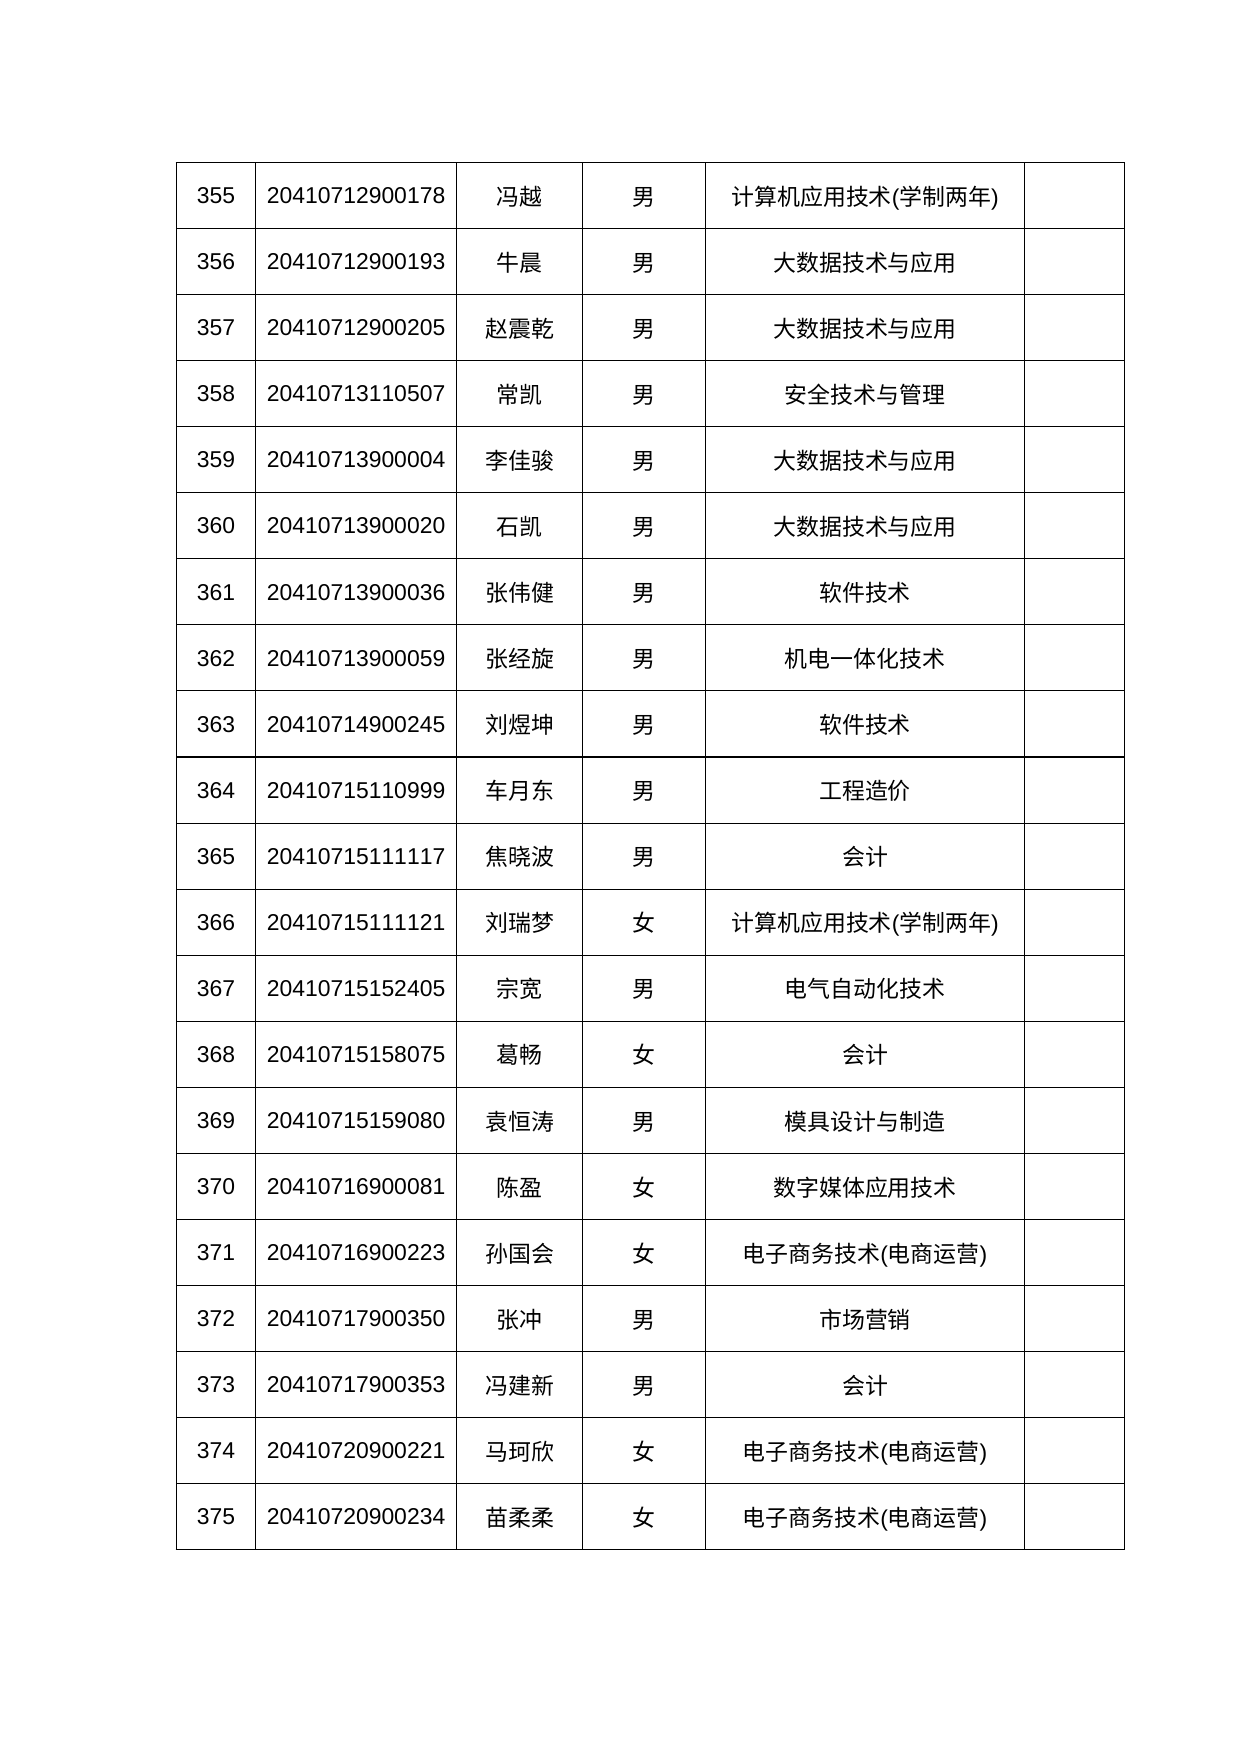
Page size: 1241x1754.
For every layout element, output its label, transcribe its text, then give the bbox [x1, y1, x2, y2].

table_cell 冯建新 [457, 1352, 582, 1417]
table_cell 女 [583, 890, 705, 954]
table_cell 20410712900205 [256, 295, 456, 360]
table_cell 刘瑞梦 [457, 890, 582, 954]
table_cell 20410712900193 [256, 229, 456, 294]
table_cell 20410714900245 [256, 691, 456, 756]
table_cell 男 [583, 559, 705, 624]
table_cell 男 [583, 691, 705, 756]
table_cell 358 [177, 361, 255, 426]
table_cell 会计 [706, 824, 1024, 888]
table_cell [1025, 163, 1124, 228]
table_cell [1025, 1484, 1124, 1549]
table_cell [1025, 295, 1124, 360]
table_cell [1025, 559, 1124, 624]
table_cell [1025, 1088, 1124, 1153]
table_cell 模具设计与制造 [706, 1088, 1024, 1153]
table_cell 356 [177, 229, 255, 294]
table_cell 20410713900004 [256, 427, 456, 492]
table_cell 张经旋 [457, 625, 582, 690]
table_cell 女 [583, 1220, 705, 1285]
table_cell [1025, 427, 1124, 492]
table_cell 男 [583, 1286, 705, 1351]
table_cell 软件技术 [706, 691, 1024, 756]
table_cell 女 [583, 1418, 705, 1483]
table_cell 男 [583, 824, 705, 888]
table_cell 机电一体化技术 [706, 625, 1024, 690]
table_cell 20410716900081 [256, 1154, 456, 1219]
table_cell 男 [583, 758, 705, 822]
table_cell 陈盈 [457, 1154, 582, 1219]
table_cell 赵震乾 [457, 295, 582, 360]
table_cell 367 [177, 956, 255, 1021]
table_cell 电气自动化技术 [706, 956, 1024, 1021]
table_cell 大数据技术与应用 [706, 229, 1024, 294]
table_cell 368 [177, 1022, 255, 1087]
table_cell 男 [583, 956, 705, 1021]
table_cell 女 [583, 1022, 705, 1087]
table_cell 电子商务技术(电商运营) [706, 1484, 1024, 1549]
table_cell 冯越 [457, 163, 582, 228]
table_cell 20410715158075 [256, 1022, 456, 1087]
table_cell 374 [177, 1418, 255, 1483]
table_cell [1025, 1154, 1124, 1219]
table_cell 373 [177, 1352, 255, 1417]
table_cell 364 [177, 758, 255, 822]
table_cell 20410713900020 [256, 493, 456, 558]
table_cell 20410715111121 [256, 890, 456, 954]
table_cell 20410713110507 [256, 361, 456, 426]
table_cell 20410713900059 [256, 625, 456, 690]
table_cell [1025, 493, 1124, 558]
table_cell 375 [177, 1484, 255, 1549]
table_cell 372 [177, 1286, 255, 1351]
table_cell 牛晨 [457, 229, 582, 294]
table_cell 袁恒涛 [457, 1088, 582, 1153]
table_cell 360 [177, 493, 255, 558]
table_cell 焦晓波 [457, 824, 582, 888]
table_cell 366 [177, 890, 255, 954]
table_cell 363 [177, 691, 255, 756]
table_cell 会计 [706, 1022, 1024, 1087]
table_cell 20410715110999 [256, 758, 456, 822]
table_cell [1025, 1352, 1124, 1417]
table_cell [1025, 229, 1124, 294]
table_cell [1025, 824, 1124, 888]
table_cell 20410713900036 [256, 559, 456, 624]
table_cell 20410716900223 [256, 1220, 456, 1285]
table_cell 20410717900350 [256, 1286, 456, 1351]
table_cell [1025, 890, 1124, 954]
table_cell 孙国会 [457, 1220, 582, 1285]
table_cell 男 [583, 1088, 705, 1153]
table_cell [1025, 691, 1124, 756]
table_cell 市场营销 [706, 1286, 1024, 1351]
table_cell 数字媒体应用技术 [706, 1154, 1024, 1219]
table_cell 电子商务技术(电商运营) [706, 1220, 1024, 1285]
table_cell 刘煜坤 [457, 691, 582, 756]
table_cell 李佳骏 [457, 427, 582, 492]
table_cell 男 [583, 361, 705, 426]
table_cell 20410712900178 [256, 163, 456, 228]
table_cell 大数据技术与应用 [706, 295, 1024, 360]
table_cell 安全技术与管理 [706, 361, 1024, 426]
table_cell 宗宽 [457, 956, 582, 1021]
table_cell [1025, 1220, 1124, 1285]
table_cell 葛畅 [457, 1022, 582, 1087]
table_cell 371 [177, 1220, 255, 1285]
table_cell 20410715159080 [256, 1088, 456, 1153]
table_cell 计算机应用技术(学制两年) [706, 163, 1024, 228]
table_cell 大数据技术与应用 [706, 427, 1024, 492]
table_cell 计算机应用技术(学制两年) [706, 890, 1024, 954]
table_cell 男 [583, 295, 705, 360]
table_cell 女 [583, 1154, 705, 1219]
table_cell 常凯 [457, 361, 582, 426]
table_cell [1025, 625, 1124, 690]
table_cell 张冲 [457, 1286, 582, 1351]
table_cell 362 [177, 625, 255, 690]
table_cell 355 [177, 163, 255, 228]
table_cell 马珂欣 [457, 1418, 582, 1483]
table_cell 男 [583, 625, 705, 690]
table_cell 357 [177, 295, 255, 360]
table_cell [1025, 1022, 1124, 1087]
table_cell [1025, 1418, 1124, 1483]
table_cell 369 [177, 1088, 255, 1153]
table_cell 365 [177, 824, 255, 888]
table_cell 男 [583, 427, 705, 492]
table_cell 20410717900353 [256, 1352, 456, 1417]
table_cell 男 [583, 163, 705, 228]
table_cell 361 [177, 559, 255, 624]
table_cell 电子商务技术(电商运营) [706, 1418, 1024, 1483]
table_cell 女 [583, 1484, 705, 1549]
table_cell [1025, 758, 1124, 822]
table_cell 车月东 [457, 758, 582, 822]
table_cell 20410715111117 [256, 824, 456, 888]
table_cell 会计 [706, 1352, 1024, 1417]
table_cell 359 [177, 427, 255, 492]
table_cell 大数据技术与应用 [706, 493, 1024, 558]
table_cell 石凯 [457, 493, 582, 558]
table_cell 男 [583, 1352, 705, 1417]
table_cell 男 [583, 493, 705, 558]
table_cell [1025, 1286, 1124, 1351]
table_cell 20410720900221 [256, 1418, 456, 1483]
table_cell 苗柔柔 [457, 1484, 582, 1549]
table_cell 男 [583, 229, 705, 294]
table_cell [1025, 361, 1124, 426]
table_cell 20410715152405 [256, 956, 456, 1021]
table_cell [1025, 956, 1124, 1021]
table_cell 20410720900234 [256, 1484, 456, 1549]
table_cell 工程造价 [706, 758, 1024, 822]
table_cell 张伟健 [457, 559, 582, 624]
table_cell 370 [177, 1154, 255, 1219]
table_cell 软件技术 [706, 559, 1024, 624]
